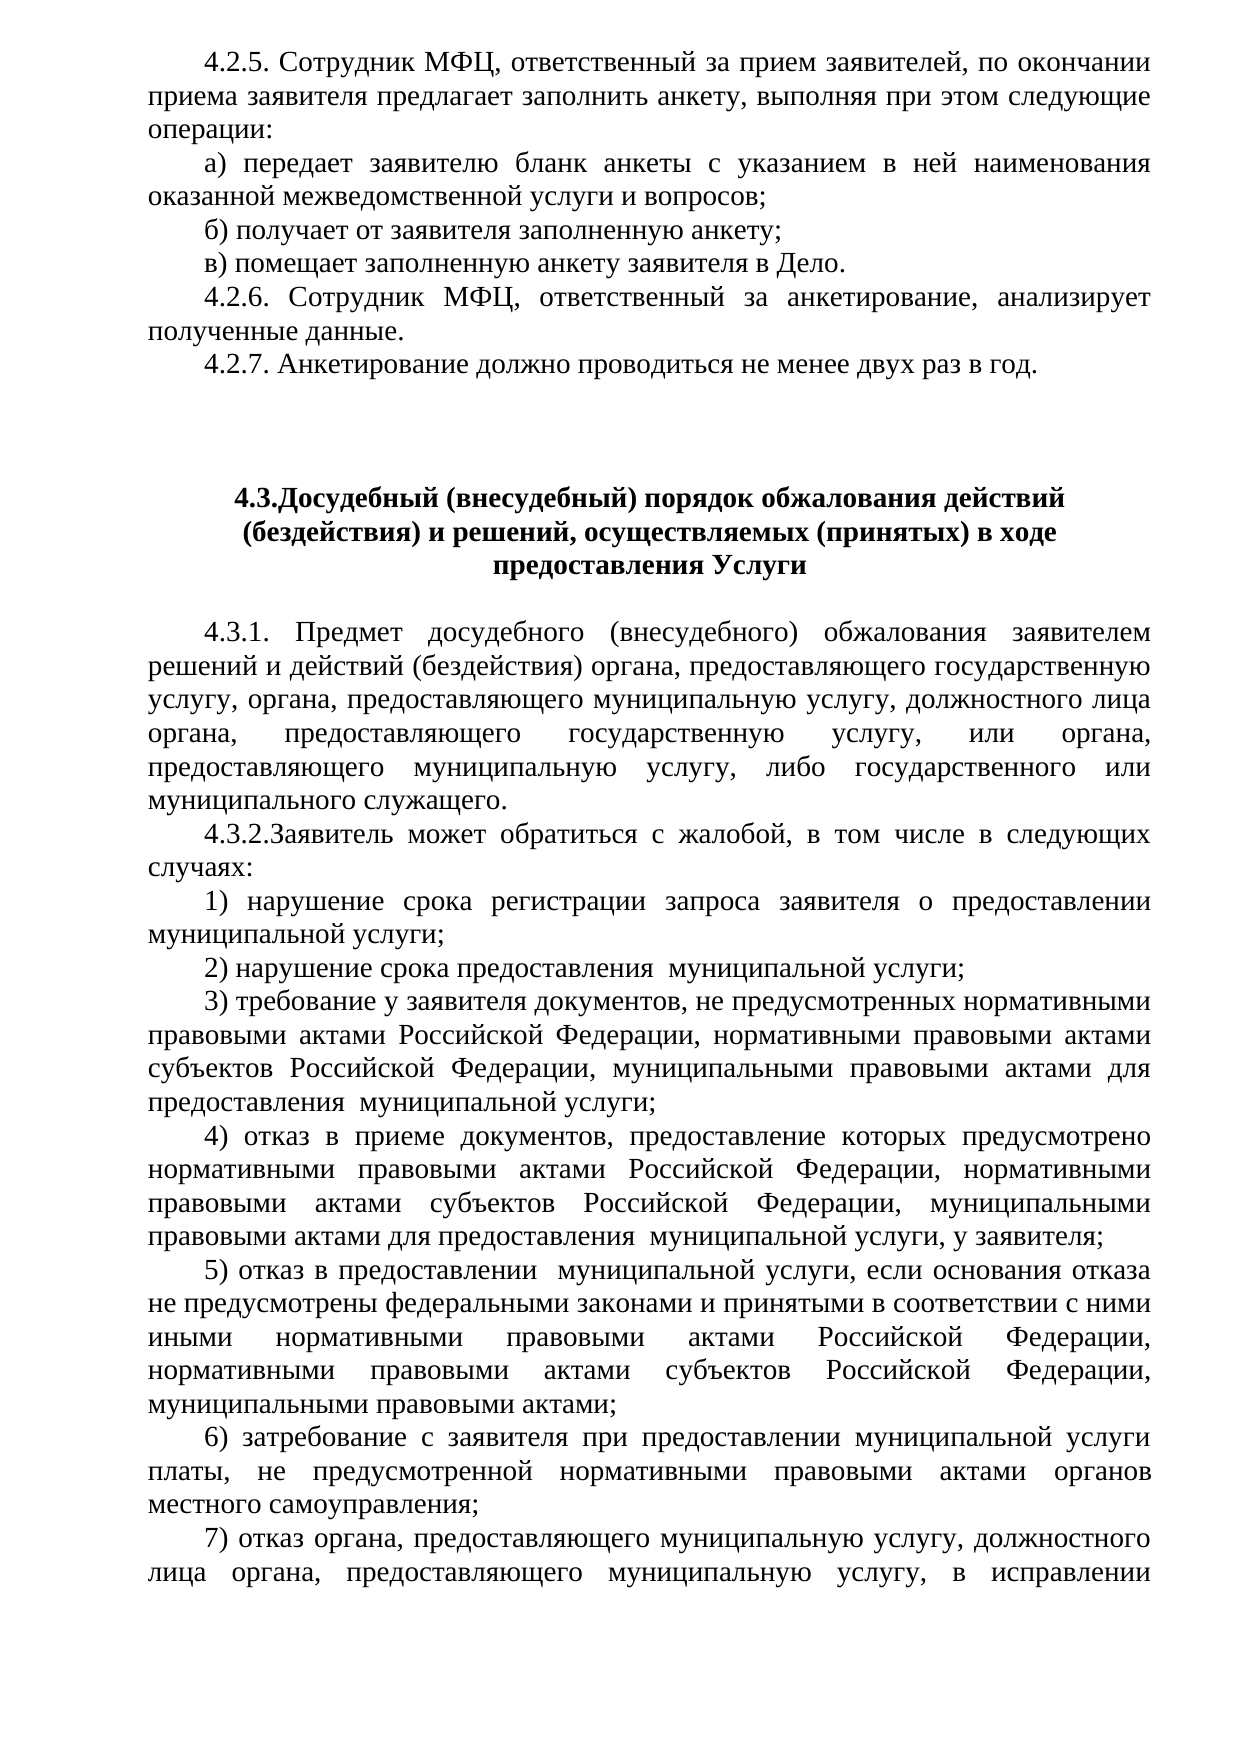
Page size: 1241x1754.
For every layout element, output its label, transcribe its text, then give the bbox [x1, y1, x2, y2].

text 4.3.Досудебный (внесудебный) порядок обжалования действий [148, 480, 1152, 514]
text 5) отказ в предоставлении муниципальной услуги, если основания отказа не предусмотрены федеральными законами и принятыми в соответствии с ними иными нормативными правовыми актами Российской Федерации, нормативными правовыми актами субъектов Российской Федерации, муниципальными правовыми актами; [148, 1252, 1152, 1419]
text 4.3.2.Заявитель может обратиться с жалобой, в том числе в следующих случаях: [148, 816, 1152, 883]
text 6) затребование с заявителя при предоставлении муниципальной услуги платы, не предусмотренной нормативными правовыми актами органов местного самоуправления; [148, 1419, 1152, 1453]
text 4.3.1. Предмет досудебного (внесудебного) обжалования заявителем решений и действий (бездействия) органа, предоставляющего государственную услугу, органа, предоставляющего муниципальную услугу, должностного лица органа, предоставляющего государственную услугу, или органа, предоставляющего муниципальную услугу, либо государственного или муниципального служащего. [148, 614, 1152, 816]
text 6) затребование с заявителя при предоставлении муниципальной услуги платы, не предусмотренной нормативными правовыми актами органов местного самоуправления; [148, 1453, 1152, 1520]
text а) передает заявителю бланк анкеты с указанием в ней наименования оказанной межведомственной услуги и вопросов; [148, 145, 1152, 212]
text б) получает от заявителя заполненную анкету; [148, 212, 1152, 246]
text 3) требование у заявителя документов, не предусмотренных нормативными правовыми актами Российской Федерации, нормативными правовыми актами субъектов Российской Федерации, муниципальными правовыми актами для предоставления муниципальной услуги; [148, 983, 1152, 1118]
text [148, 1520, 1152, 1587]
text предоставления Услуги [148, 547, 1152, 581]
text 4.2.5. Сотрудник МФЦ, ответственный за прием заявителей, по окончании приема заявителя предлагает заполнить анкету, выполняя при этом следующие операции: [148, 44, 1152, 145]
text 4) отказ в приеме документов, предоставление которых предусмотрено нормативными правовыми актами Российской Федерации, нормативными правовыми актами субъектов Российской Федерации, муниципальными правовыми актами для предоставления муниципальной услуги, у заявителя; [148, 1118, 1152, 1252]
text 4.2.6. Сотрудник МФЦ, ответственный за анкетирование, анализирует полученные данные. [148, 279, 1152, 346]
text в) помещает заполненную анкету заявителя в Дело. [148, 246, 1152, 279]
text 2) нарушение срока предоставления муниципальной услуги; [148, 950, 1152, 983]
text 4.2.7. Анкетирование должно проводиться не менее двух раз в год. [148, 346, 1152, 380]
text 1) нарушение срока регистрации запроса заявителя о предоставлении муниципальной услуги; [148, 883, 1152, 950]
text (бездействия) и решений, осуществляемых (принятых) в ходе [148, 514, 1152, 547]
